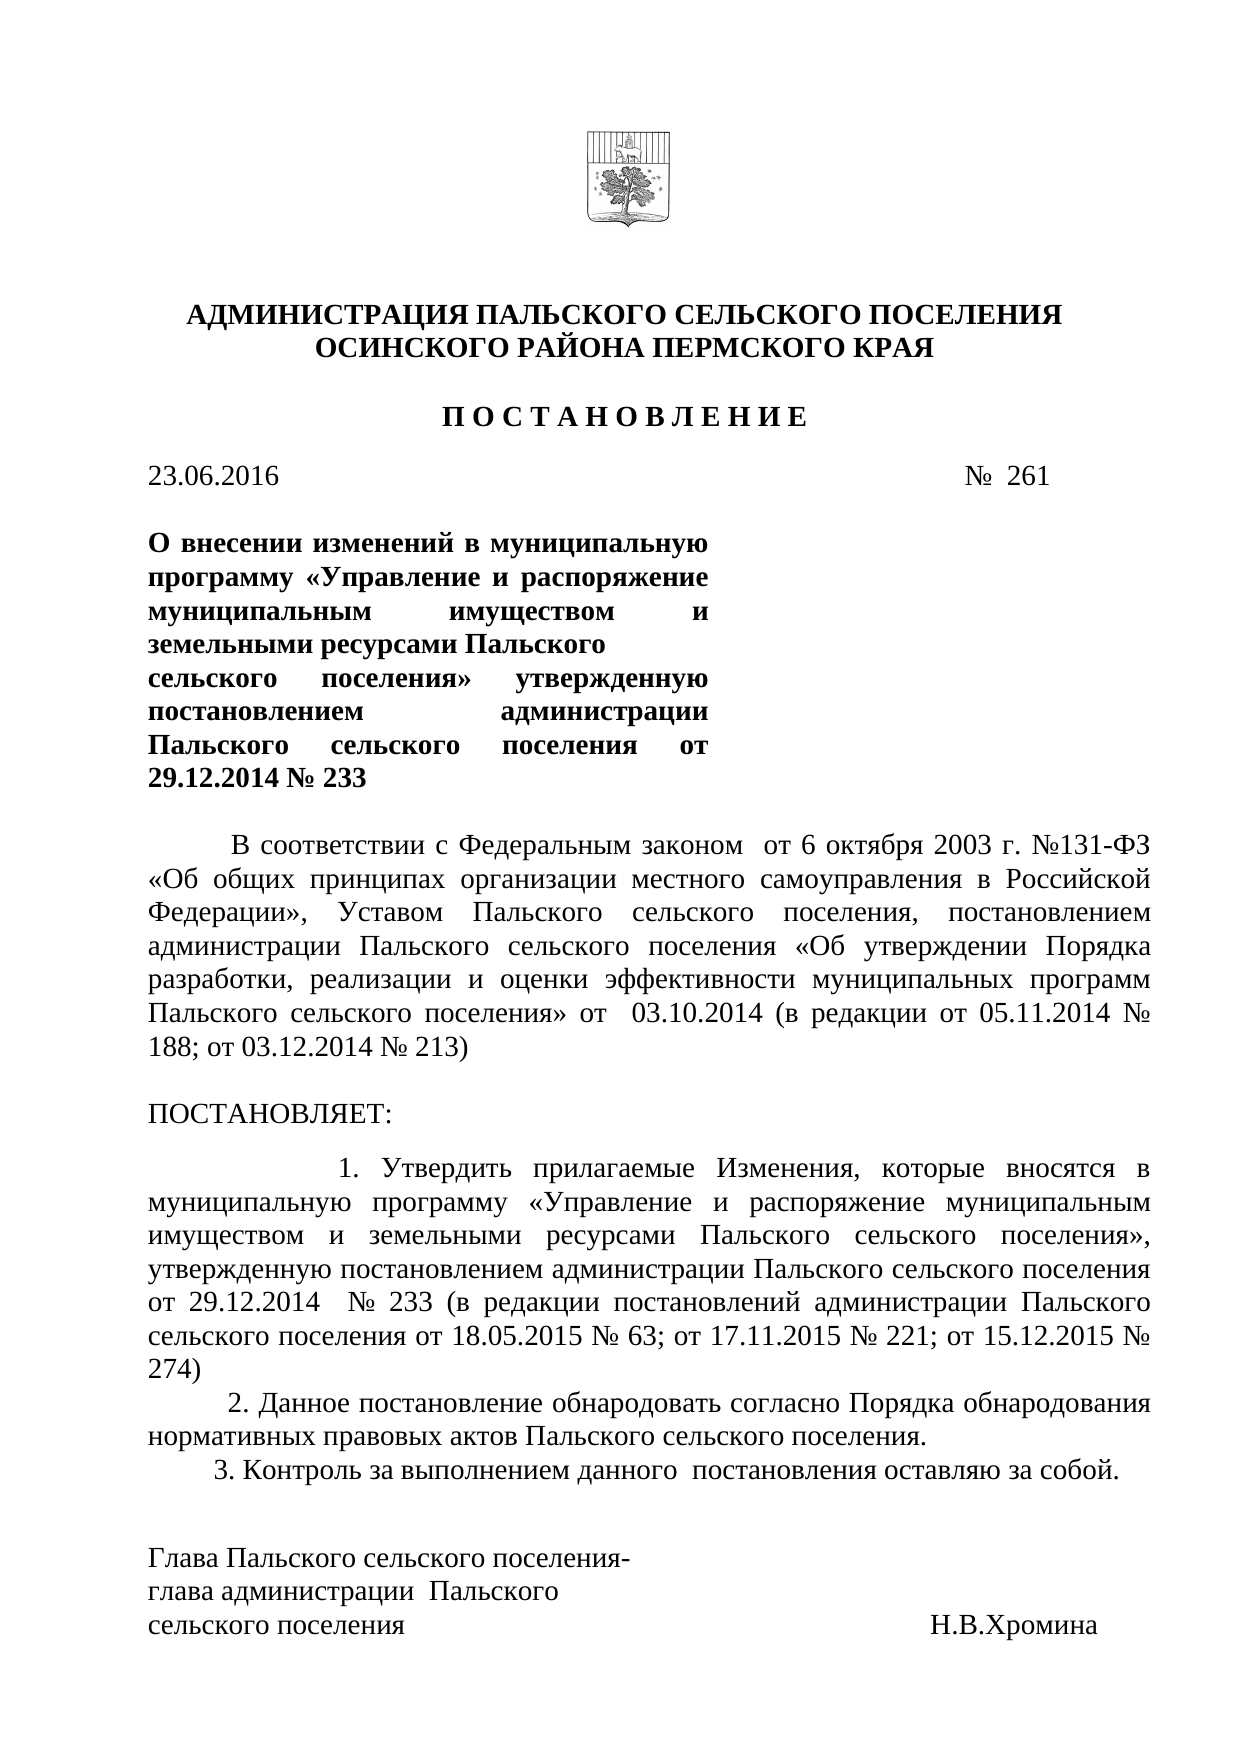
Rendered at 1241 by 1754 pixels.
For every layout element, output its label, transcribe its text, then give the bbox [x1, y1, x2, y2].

text Глава Пальского сельского поселения- [148, 1540, 1205, 1573]
text ОСИНСКОГО РАЙОНА ПЕРМСКОГО КРАЯ [44, 330, 1205, 364]
text О внесении изменений в муниципальную программу «Управление и распоряжение муниципальным имуществом и земельными ресурсами Пальского [148, 526, 709, 660]
picture [585, 129, 672, 229]
text сельского поселения Н.В.Хромина [148, 1607, 1205, 1641]
text 1. Утвердить прилагаемые Изменения, которые вносятся в муниципальную программу «Управление и распоряжение муниципальным имуществом и земельными ресурсами Пальского сельского поселения», утвержденную постановлением администрации Пальского сельского поселения от 29.12.2014 № 233 (в редакции постановлений администрации Пальского сельского поселения от 18.05.2015 № 63; от 17.11.2015 № 221; от 15.12.2015 № 274) [148, 1150, 1152, 1385]
text 2. Данное постановление обнародовать согласно Порядка обнародования нормативных правовых актов Пальского сельского поселения. [148, 1385, 1152, 1452]
text 23.06.2016 № 261 [148, 458, 1122, 492]
text 3. Контроль за выполнением данного постановления оставляю за собой. [148, 1452, 1152, 1486]
text АДМИНИСТРАЦИЯ ПАЛЬСКОГО СЕЛЬСКОГО ПОСЕЛЕНИЯ [44, 297, 1205, 330]
text ПОСТАНОВЛЯЕТ: [148, 1096, 1152, 1129]
text сельского поселения» утвержденную постановлением администрации Пальского сельского поселения от 29.12.2014 № 233 [148, 660, 709, 794]
text П О С Т А Н О В Л Е Н И Е [44, 399, 1205, 433]
subtitle В соответствии с Федеральным законом от 6 октября 2003 г. №131-ФЗ «Об общих принципах организации местного самоуправления в Российской Федерации», Уставом Пальского сельского поселения, постановлением администрации Пальского сельского поселения «Об утверждении Порядка разработки, реализации и оценки эффективности муниципальных программ Пальского сельского поселения» от 03.10.2014 (в редакции от 05.11.2014 № 188; от 03.12.2014 № 213) [148, 827, 1152, 1062]
text глава администрации Пальского [148, 1573, 1205, 1607]
